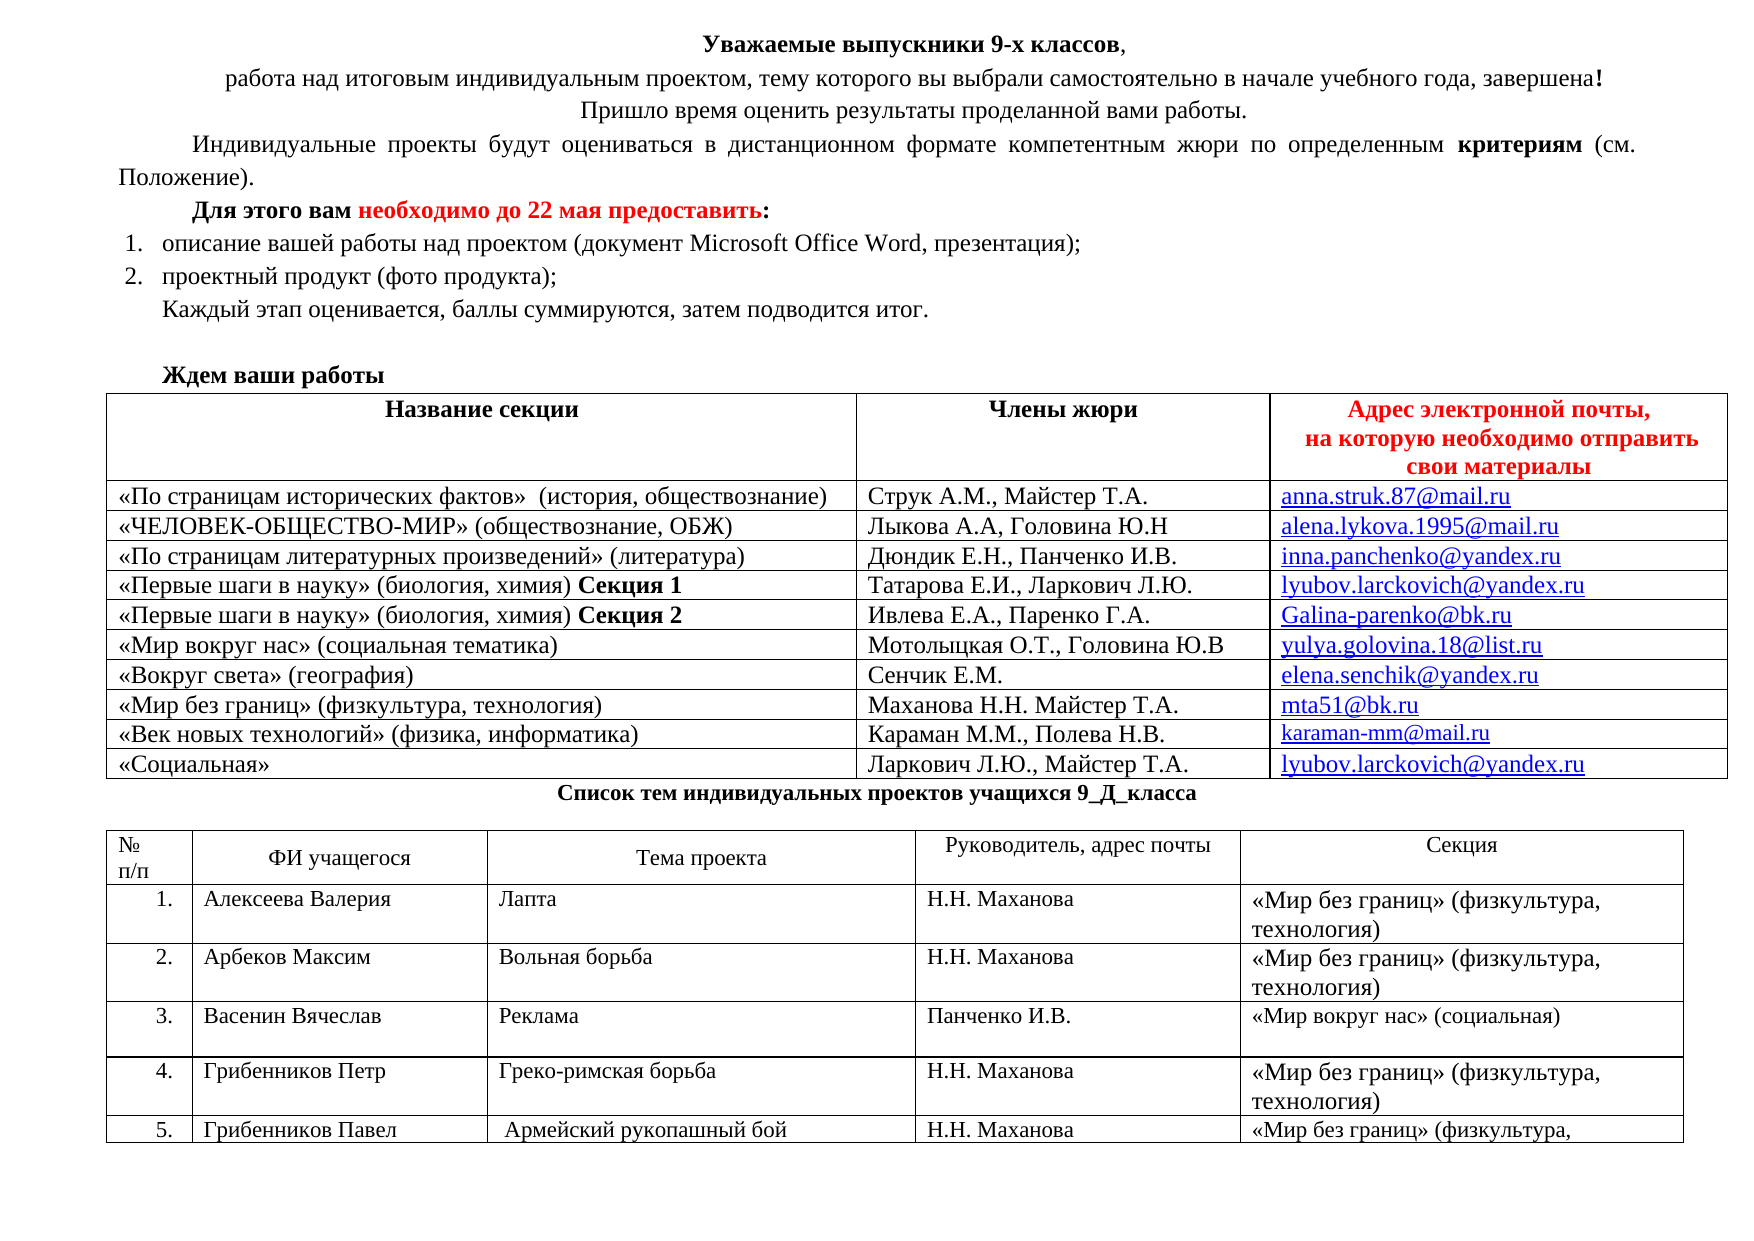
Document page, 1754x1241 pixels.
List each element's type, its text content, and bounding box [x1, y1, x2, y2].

table_header ФИ учащегося [193, 831, 487, 884]
table_cell Сенчик Е.М. [857, 660, 1269, 689]
table_header Члены жюри [857, 394, 1269, 480]
table_cell yulya.golovina.18@list.ru [1271, 630, 1727, 659]
table_cell elena.senchik@yandex.ru [1271, 660, 1727, 689]
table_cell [1241, 1116, 1683, 1142]
table_cell «Мир без границ» (физкультура, технология) [107, 690, 856, 718]
table_cell «Мир вокруг нас» (социальная) [1241, 1002, 1683, 1056]
table_cell Лыкова А.А, Головина Ю.Н [857, 511, 1269, 540]
table_cell lyubov.larckovich@yandex.ru [1271, 571, 1727, 599]
table_cell «Вокруг света» (география) [107, 660, 856, 689]
table_cell «Мир без границ» (физкультура, технология) [1241, 944, 1683, 1001]
table_cell Galina-parenko@bk.ru [1271, 600, 1727, 629]
text Ждем ваши работы [118, 360, 1636, 388]
table_cell Мотолыцкая О.Т., Головина Ю.В [857, 630, 1269, 659]
table_cell [107, 1002, 192, 1056]
list проектный продукт (фото продукта); [124, 261, 1636, 289]
text Индивидуальные проекты будут оцениваться в дистанционном формате компетентным жюри по определенным критериям (см. Положение). [118, 129, 1636, 190]
table_cell Н.Н. Маханова [916, 1058, 1240, 1115]
text Пришло время оценить результаты проделанной вами работы. [118, 96, 1636, 124]
table_header Руководитель, адрес почты [916, 831, 1240, 884]
table_cell Грибенников Павел [193, 1116, 487, 1142]
table_cell Татарова Е.И., Ларкович Л.Ю. [857, 571, 1269, 599]
table_cell anna.struk.87@mail.ru [1271, 481, 1727, 510]
table_cell karaman-mm@mail.ru [1271, 720, 1727, 748]
table_header Адрес электронной почты, на которую необходимо отправить свои материалы [1271, 394, 1727, 480]
table_cell Реклама [488, 1002, 915, 1056]
table_cell «Век новых технологий» (физика, информатика) [107, 720, 856, 748]
table_cell [107, 1116, 192, 1142]
table_cell lyubov.larckovich@yandex.ru [1271, 749, 1727, 778]
table_cell Струк А.М., Майстер Т.А. [857, 481, 1269, 510]
table_header Секция [1241, 831, 1683, 884]
table_header Название секции [107, 394, 856, 480]
table_cell «По страницам исторических фактов» (история, обществознание) [107, 481, 856, 510]
table_cell Ларкович Л.Ю., Майстер Т.А. [857, 749, 1269, 778]
table_cell Караман М.М., Полева Н.В. [857, 720, 1269, 748]
list описание вашей работы над проектом (документ Microsoft Office Word, презентация); [124, 228, 1636, 256]
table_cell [1241, 1058, 1683, 1115]
table_cell Панченко И.В. [916, 1002, 1240, 1056]
table_cell Васенин Вячеслав [193, 1002, 487, 1056]
table_cell «Мир без границ» (физкультура, технология) [1241, 885, 1683, 942]
table_cell Дюндик Е.Н., Панченко И.В. [857, 541, 1269, 569]
table_cell Маханова Н.Н. Майстер Т.А. [857, 690, 1269, 718]
table_cell [107, 944, 192, 1001]
table_cell Грибенников Петр [193, 1058, 487, 1115]
table_header Тема проекта [488, 831, 915, 884]
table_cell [488, 1116, 915, 1142]
table_cell Н.Н. Маханова [916, 885, 1240, 942]
text Каждый этап оценивается, баллы суммируются, затем подводится итог. [118, 294, 1636, 322]
table_cell «ЧЕЛОВЕК-ОБЩЕСТВО-МИР» (обществознание, ОБЖ) [107, 511, 856, 540]
table_cell [107, 885, 192, 942]
table_cell Н.Н. Маханова [916, 944, 1240, 1001]
table_cell Греко-римская борьба [488, 1058, 915, 1115]
table_cell Лапта [488, 885, 915, 942]
table_cell «Мир вокруг нас» (социальная тематика) [107, 630, 856, 659]
text Для этого вам необходимо до 22 мая предоставить: [118, 195, 1636, 223]
table_cell alena.lykova.1995@mail.ru [1271, 511, 1727, 540]
table_cell «Первые шаги в науку» (биология, химия) Секция 1 [107, 571, 856, 599]
table_cell inna.panchenko@yandex.ru [1271, 541, 1727, 569]
text работа над итоговым индивидуальным проектом, тему которого вы выбрали самостоятельно в начале учебного года, завершена! [118, 63, 1636, 91]
table_cell [107, 1058, 192, 1115]
table_cell Н.Н. Маханова [916, 1116, 1240, 1142]
table_cell Ивлева Е.А., Паренко Г.А. [857, 600, 1269, 629]
table_header № п/п [107, 831, 192, 884]
table_cell Арбеков Максим [193, 944, 487, 1001]
table_cell «По страницам литературных произведений» (литература) [107, 541, 856, 569]
table_cell «Первые шаги в науку» (биология, химия) Секция 2 [107, 600, 856, 629]
table_cell Алексеева Валерия [193, 885, 487, 942]
table_cell Вольная борьба [488, 944, 915, 1001]
text Список тем индивидуальных проектов учащихся 9_Д_класса [118, 779, 1636, 805]
table_cell mta51@bk.ru [1271, 690, 1727, 718]
table_cell «Социальная» [107, 749, 856, 778]
text Уважаемые выпускники 9-х классов, [118, 29, 1636, 58]
